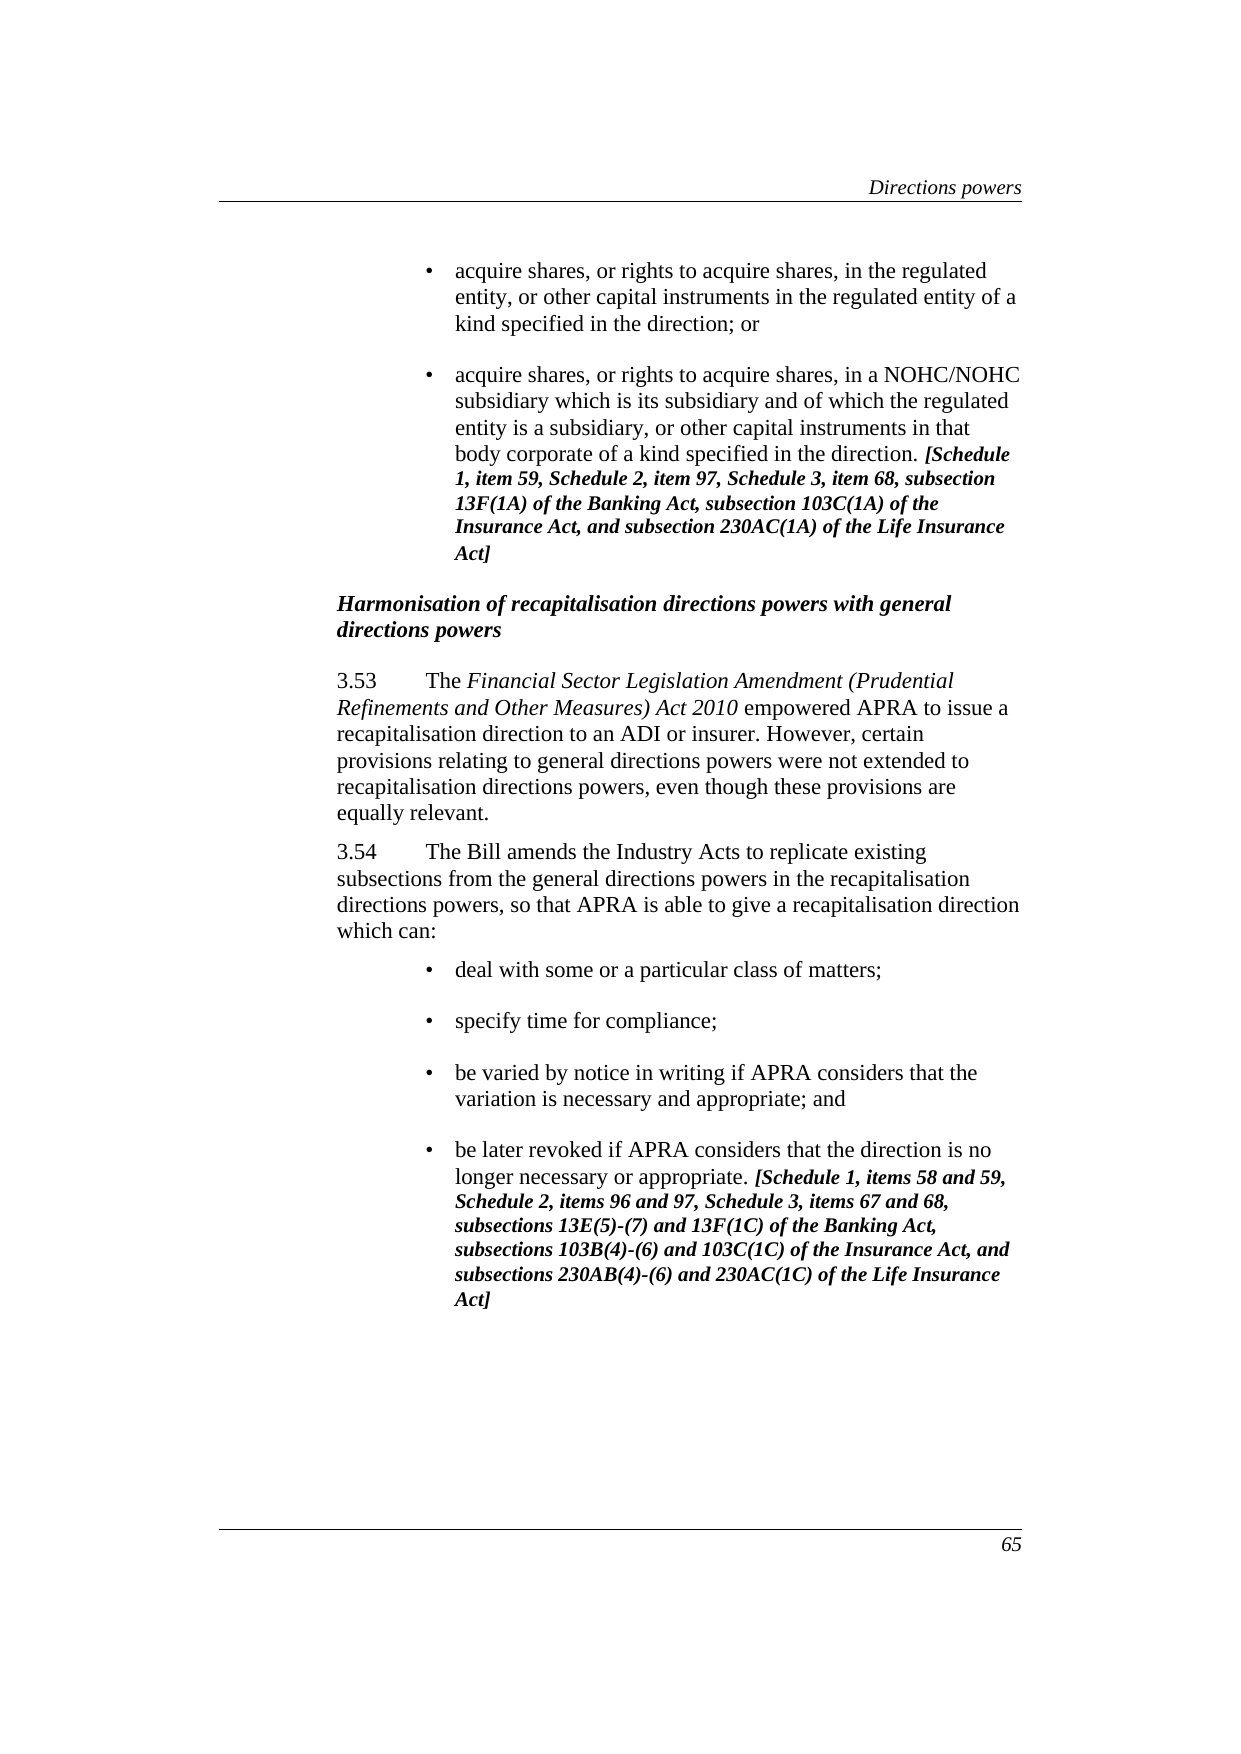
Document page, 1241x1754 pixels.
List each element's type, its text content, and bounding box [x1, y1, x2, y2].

text acquire shares, or rights to acquire shares, in the regulated entity, or other capital instruments in the regulated entity of a kind specified in the direction; or [425, 257, 1022, 336]
text be varied by notice in writing if APRA considers that the variation is necessary and appropriate; and [425, 1059, 1022, 1112]
list The Bill amends the Industry Acts to replicate existing subsections from the general directions powers in the recapitalisation directions powers, so that APRA is able to give a recapitalisation direction which can: [337, 838, 1022, 944]
list The Financial Sector Legislation Amendment (Prudential Refinements and Other Measures) Act 2010 empowered APRA to issue a recapitalisation direction to an ADI or insurer. However, certain provisions relating to general directions powers were not extended to recapitalisation directions powers, even though these provisions are equally relevant. [337, 668, 1022, 826]
text deal with some or a particular class of matters; [425, 956, 1022, 982]
text specify time for compliance; [425, 1007, 1022, 1034]
subtitle Harmonisation of recapitalisation directions powers with general directions powers [337, 590, 1022, 643]
text be later revoked if APRA considers that the direction is no longer necessary or appropriate. [Schedule 1, items 58 and 59, Schedule 2, items 96 and 97, Schedule 3, items 67 and 68, subsections 13E(5)-(7) and 13F(1C) of the Banking Act, subsections 103B(4)-(6) and 103C(1C) of the Insurance Act, and subsections 230AB(4)-(6) and 230AC(1C) of the Life Insurance Act] [425, 1137, 1022, 1312]
text acquire shares, or rights to acquire shares, in a NOHC/NOHC subsidiary which is its subsidiary and of which the regulated entity is a subsidiary, or other capital instruments in that body corporate of a kind specified in the direction. [Schedule 1, item 59, Schedule 2, item 97, Schedule 3, item 68, subsection 13F(1A) of the Banking Act, subsection 103C(1A) of the Insurance Act, and subsection 230AC(1A) of the Life Insurance Act] [425, 361, 1022, 565]
